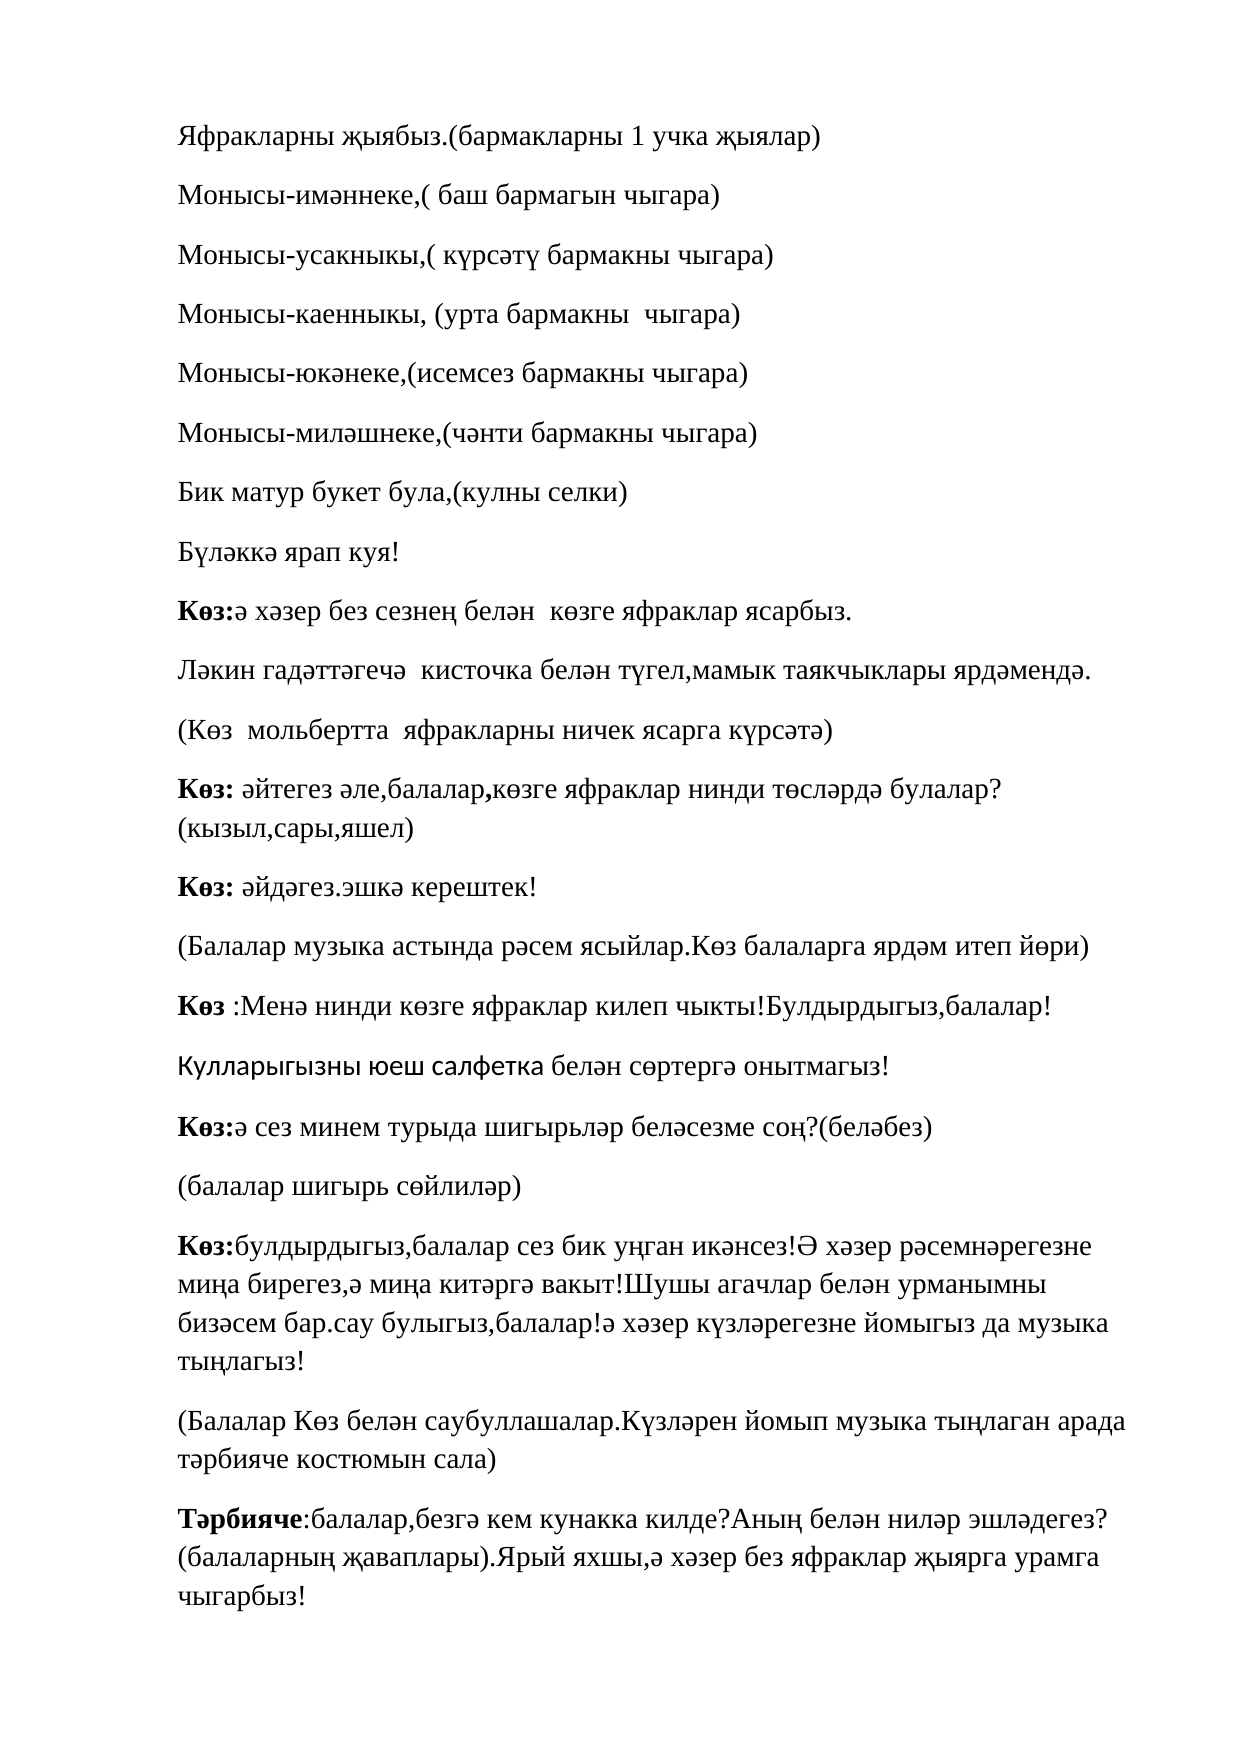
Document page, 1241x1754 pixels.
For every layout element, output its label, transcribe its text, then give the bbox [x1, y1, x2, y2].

text (Балалар Көз белән саубуллашалар.Күзләрен йомып музыка тыңлаган арада тәрбияче костюмын сала) [177, 1403, 1152, 1475]
text Бүләккә ярап куя! [177, 534, 1152, 567]
text Монысы-юкәнеке,(исемсез бармакны чыгара) [177, 356, 1152, 389]
text Көз:булдырдыгыз,балалар сез бик уңган икәнсез!Ә хәзер рәсемнәрегезне миңа бирегез,ә миңа китәргә вакыт!Шушы агачлар белән урманымны бизәсем бар.сау булыгыз,балалар!ә хәзер күзләрегезне йомыгыз да музыка тыңлагыз! [177, 1228, 1152, 1377]
text Монысы-имәннеке,( баш бармагын чыгара) [177, 177, 1152, 211]
text Монысы-усакныкы,( күрсәтү бармакны чыгара) [177, 237, 1152, 270]
text Көз: әйдәгез.эшкә керештек! [177, 869, 1152, 903]
text Көз:ә хәзер без сезнең белән көзге яфраклар ясарбыз. [177, 593, 1152, 627]
text Яфракларны җыябыз.(бармакларны 1 учка җыялар) [177, 118, 1152, 152]
text Монысы-каенныкы, (урта бармакны чыгара) [177, 296, 1152, 330]
text (Көз мольбертта яфракларны ничек ясарга күрсәтә) [177, 712, 1152, 745]
text Тәрбияче:балалар,безгә кем кунакка килде?Аның белән ниләр эшләдегез?(балаларның җаваплары).Ярый яхшы,ә хәзер без яфраклар җыярга урамга чыгарбыз! [177, 1501, 1152, 1611]
text (Балалар музыка астында рәсем ясыйлар.Көз балаларга ярдәм итеп йөри) [177, 928, 1152, 962]
text Кулларыгызны юеш салфетка белән сөртергә онытмагыз! [177, 1047, 1152, 1083]
text Бик матур букет була,(кулны селки) [177, 474, 1152, 508]
text Монысы-миләшнеке,(чәнти бармакны чыгара) [177, 415, 1152, 448]
text Көз :Менә нинди көзге яфраклар килеп чыкты!Булдырдыгыз,балалар! [177, 988, 1152, 1021]
text Ләкин гадәттәгечә кисточка белән түгел,мамык таякчыклары ярдәмендә. [177, 652, 1152, 686]
text Көз: әйтегез әле,балалар,көзге яфраклар нинди төсләрдә булалар?(кызыл,сары,яшел) [177, 771, 1152, 843]
text Көз:ә сез минем турыда шигырьләр беләсезме соң?(беләбез) [177, 1109, 1152, 1143]
text (балалар шигырь сөйлиләр) [177, 1168, 1152, 1202]
